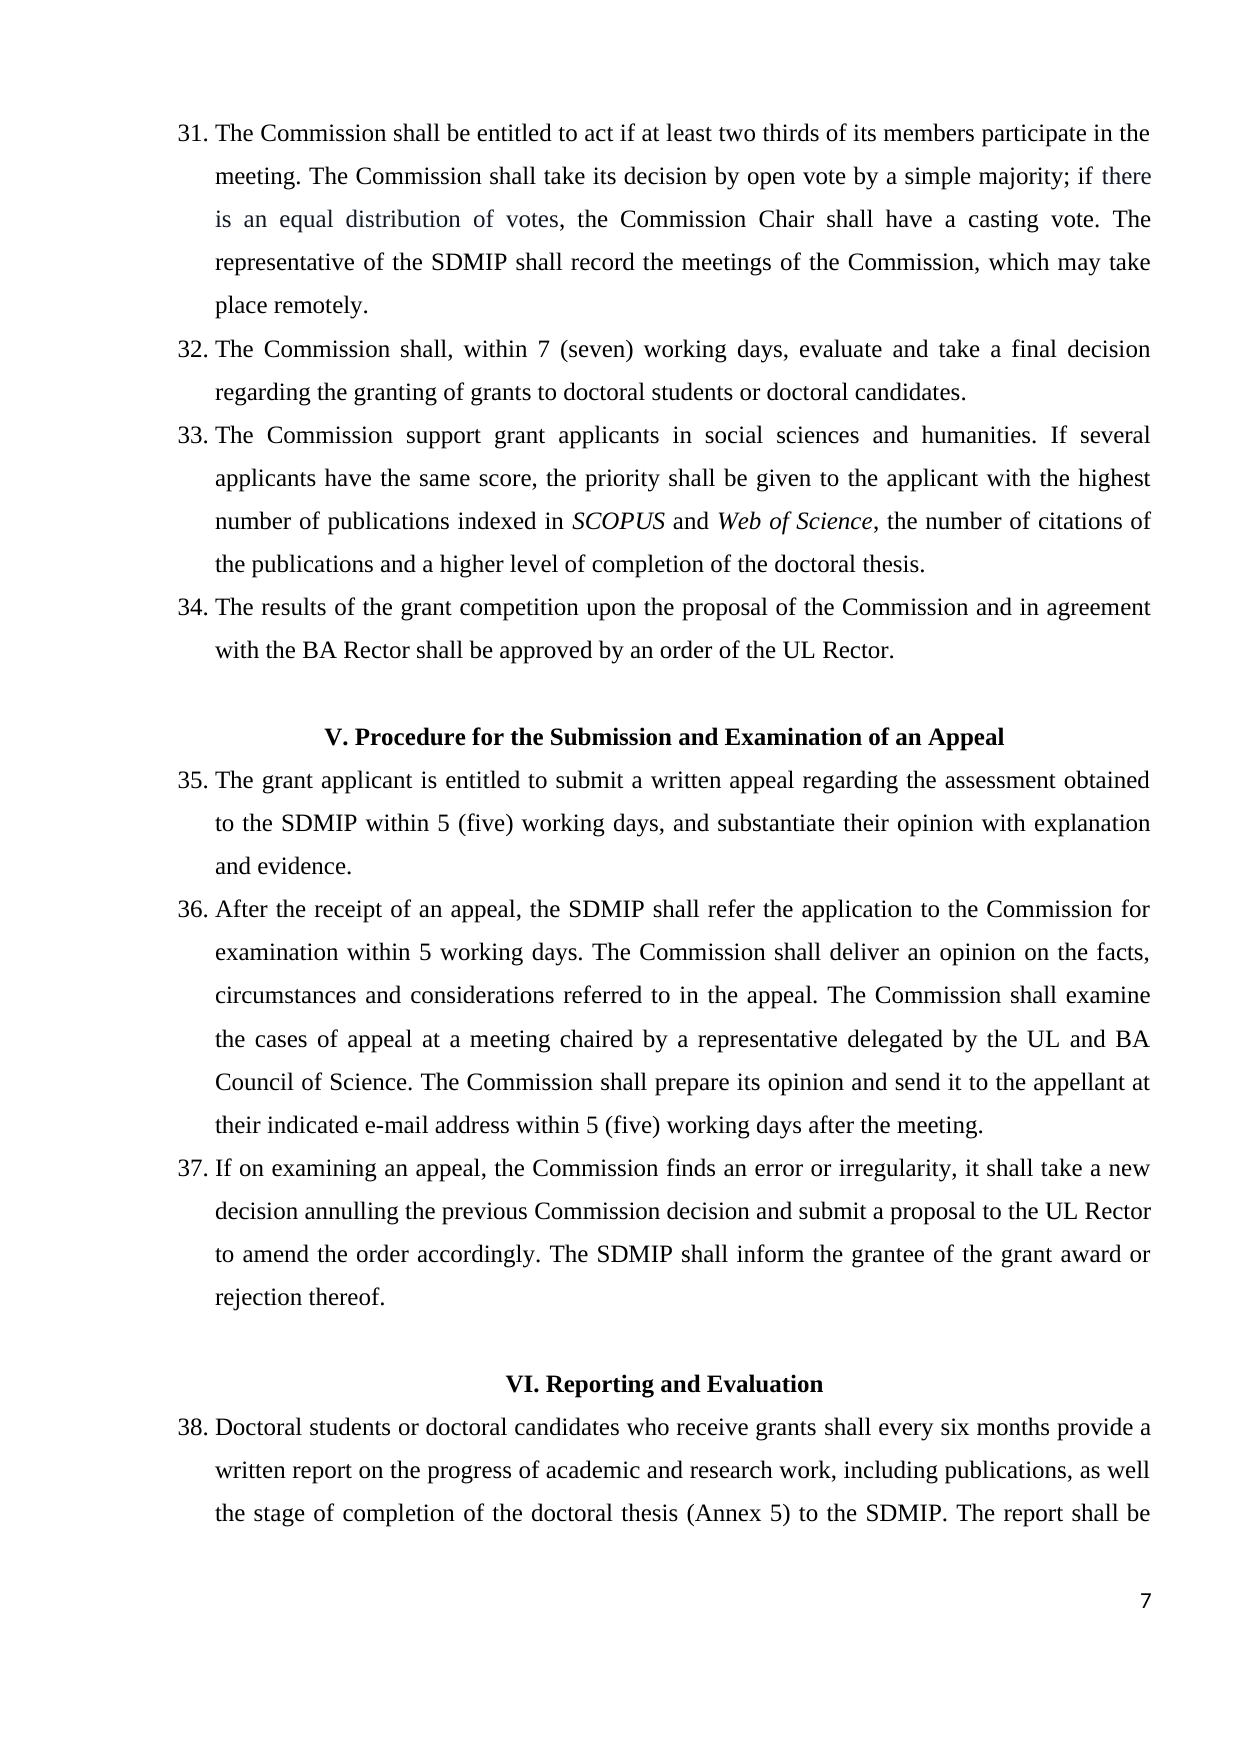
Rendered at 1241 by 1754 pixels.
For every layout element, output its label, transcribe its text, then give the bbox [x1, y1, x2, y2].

text VI. Reporting and Evaluation [177, 1369, 1152, 1397]
list After the receipt of an appeal, the SDMIP shall refer the application to the Commission for examination within 5 working days. The Commission shall deliver an opinion on the facts, circumstances and considerations referred to in the appeal. The Commission shall examine the cases of appeal at a meeting chaired by a representative delegated by the UL and BA Council of Science. The Commission shall prepare its opinion and send it to the appellant at their indicated e-mail address within 5 (five) working days after the meeting. [177, 894, 1152, 1139]
text V. Procedure for the Submission and Examination of an Appeal [177, 722, 1152, 751]
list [177, 1412, 1152, 1527]
list The grant applicant is entitled to submit a written appeal regarding the assessment obtained to the SDMIP within 5 (five) working days, and substantiate their opinion with explanation and evidence. [177, 765, 1152, 880]
list The Commission shall, within 7 (seven) working days, evaluate and take a final decision regarding the granting of grants to doctoral students or doctoral candidates. [177, 334, 1152, 406]
list The Commission shall be entitled to act if at least two thirds of its members participate in the meeting. The Commission shall take its decision by open vote by a simple majority; if there is an equal distribution of votes, the Commission Chair shall have a casting vote. The representative of the SDMIP shall record the meetings of the Commission, which may take place remotely. [177, 118, 1152, 319]
list The Commission support grant applicants in social sciences and humanities. If several applicants have the same score, the priority shall be given to the applicant with the highest number of publications indexed in SCOPUS and Web of Science, the number of citations of the publications and a higher level of completion of the doctoral thesis. [177, 420, 1152, 578]
list The results of the grant competition upon the proposal of the Commission and in agreement with the BA Rector shall be approved by an order of the UL Rector. [177, 592, 1152, 664]
list If on examining an appeal, the Commission finds an error or irregularity, it shall take a new decision annulling the previous Commission decision and submit a proposal to the UL Rector to amend the order accordingly. The SDMIP shall inform the grantee of the grant award or rejection thereof. [177, 1153, 1152, 1311]
